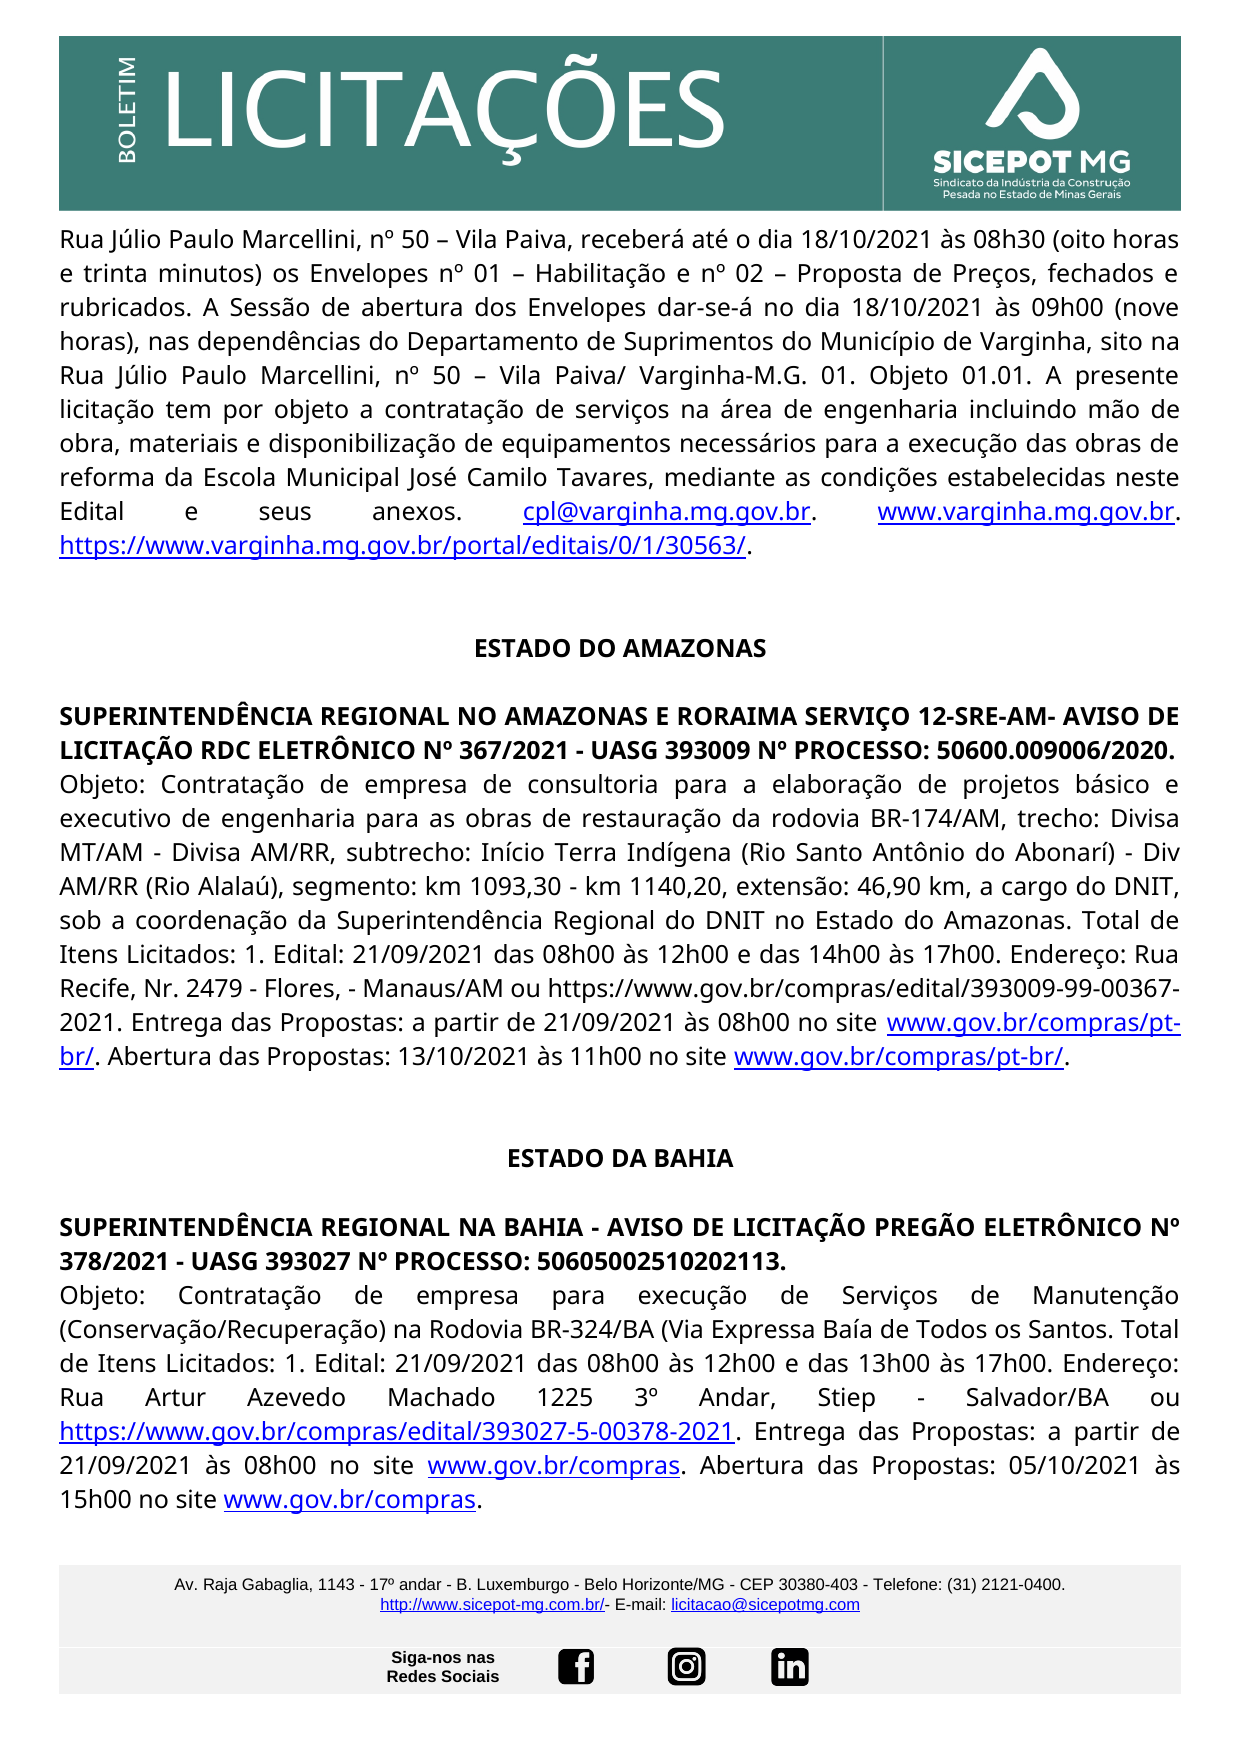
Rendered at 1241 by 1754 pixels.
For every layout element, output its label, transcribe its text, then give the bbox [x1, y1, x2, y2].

picture [557, 1648, 594, 1685]
picture [59, 36, 1181, 211]
text Objeto: Contratação de empresa de consultoria para a elaboração de projetos básico e executivo de engenharia para as obras de restauração da rodovia BR-174/AM, trecho: Divisa MT/AM - Divisa AM/RR, subtrecho: Início Terra Indígena (Rio Santo Antônio do Abonarí) - Div AM/RR (Rio Alalaú), segmento: km 1093,30 - km 1140,20, extensão: 46,90 km, a cargo do DNIT, sob a coordenação da Superintendência Regional do DNIT no Estado do Amazonas. Total de Itens Licitados: 1. Edital: 21/09/2021 das 08h00 às 12h00 e das 14h00 às 17h00. Endereço: Rua Recife, Nr. 2479 - Flores, - Manaus/AM ou https://www.gov.br/compras/edital/393009-99-00367-2021. Entrega das Propostas: a partir de 21/09/2021 às 08h00 no site www.gov.br/compras/pt-br/. Abertura das Propostas: 13/10/2021 às 11h00 no site www.gov.br/compras/pt-br/. [59, 766, 1181, 1073]
text SUPERINTENDÊNCIA REGIONAL NO AMAZONAS E RORAIMA SERVIÇO 12-SRE-AM- AVISO DE LICITAÇÃO RDC ELETRÔNICO Nº 367/2021 - UASG 393009 Nº PROCESSO: 50600.009006/2020. [59, 698, 1181, 766]
text ESTADO DO AMAZONAS [59, 630, 1181, 664]
text Objeto: Contratação de empresa para execução de Serviços de Manutenção (Conservação/Recuperação) na Rodovia BR-324/BA (Via Expressa Baía de Todos os Santos. Total de Itens Licitados: 1. Edital: 21/09/2021 das 08h00 às 12h00 e das 13h00 às 17h00. Endereço: Rua Artur Azevedo Machado 1225 3º Andar, Stiep - Salvador/BA ou https://www.gov.br/compras/edital/393027-5-00378-2021. Entrega das Propostas: a partir de 21/09/2021 às 08h00 no site www.gov.br/compras. Abertura das Propostas: 05/10/2021 às 15h00 no site www.gov.br/compras. [59, 1277, 1181, 1516]
text ESTADO DA BAHIA [59, 1141, 1181, 1175]
picture [771, 1648, 809, 1686]
picture [667, 1647, 706, 1686]
text SUPERINTENDÊNCIA REGIONAL NA BAHIA - AVISO DE LICITAÇÃO PREGÃO ELETRÔNICO Nº 378/2021 - UASG 393027 Nº PROCESSO: 50605002510202113. [59, 1209, 1181, 1277]
